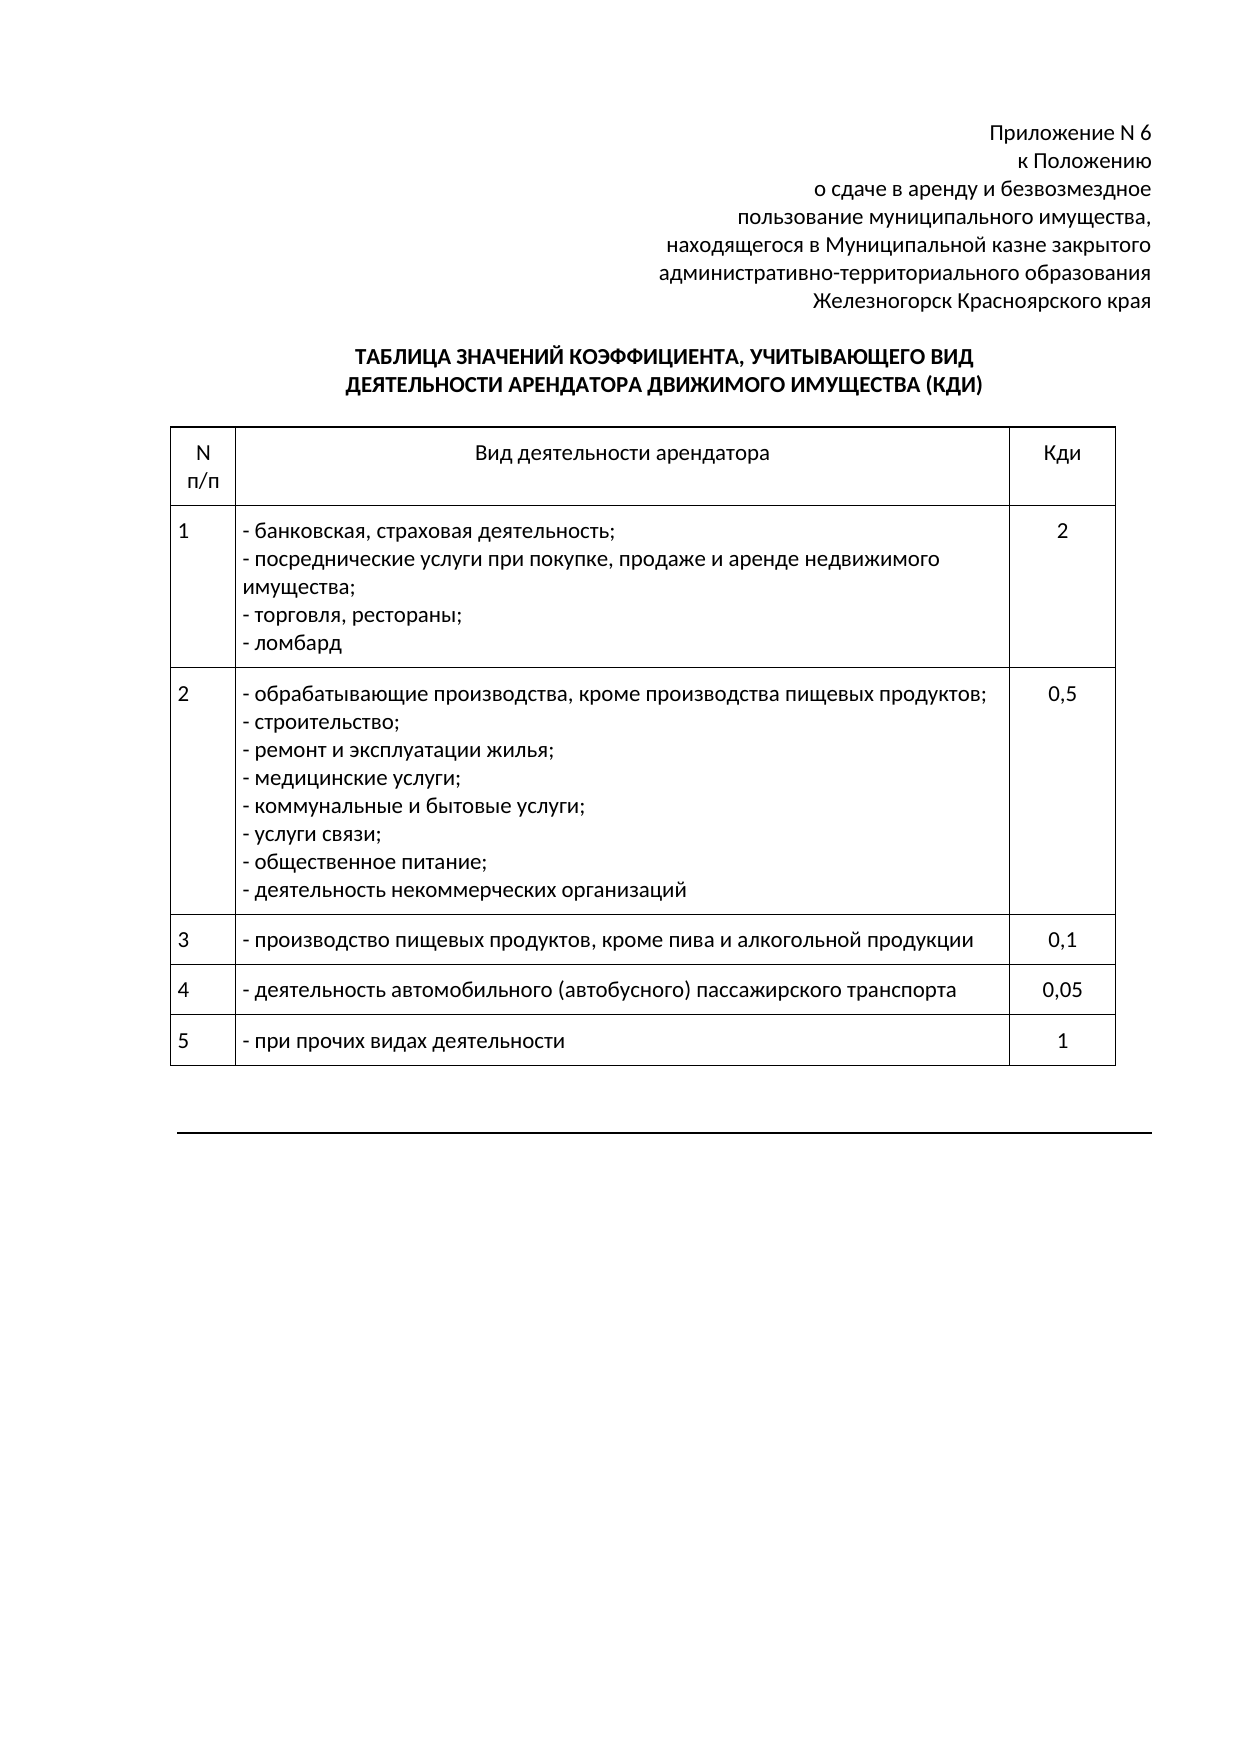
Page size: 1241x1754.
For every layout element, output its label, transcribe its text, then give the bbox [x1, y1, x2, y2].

table_cell - деятельность автомобильного (автобусного) пассажирского транспорта [236, 965, 1009, 1014]
text Железногорск Красноярского края [177, 286, 1152, 314]
table_cell 3 [171, 915, 235, 964]
table_cell 0,1 [1010, 915, 1115, 964]
table_header N п/п [171, 428, 235, 505]
table_cell 5 [171, 1015, 235, 1064]
text пользование муниципального имущества, [177, 202, 1152, 230]
table_header Кди [1010, 428, 1115, 505]
table_cell - банковская, страховая деятельность; - посреднические услуги при покупке, продаже и аренде недвижимого имущества; - торговля, рестораны; - ломбард [236, 506, 1009, 667]
text о сдаче в аренду и безвозмездное [177, 174, 1152, 202]
table_cell - обрабатывающие производства, кроме производства пищевых продуктов; - строительство; - ремонт и эксплуатации жилья; - медицинские услуги; - коммунальные и бытовые услуги; - услуги связи; - общественное питание; - деятельность некоммерческих организаций [236, 668, 1009, 913]
title ДЕЯТЕЛЬНОСТИ АРЕНДАТОРА ДВИЖИМОГО ИМУЩЕСТВА (КДИ) [177, 370, 1152, 398]
table_cell 0,05 [1010, 965, 1115, 1014]
table_cell 2 [1010, 506, 1115, 667]
text административно-территориального образования [177, 258, 1152, 286]
text Приложение N 6 [177, 118, 1152, 146]
table_cell 4 [171, 965, 235, 1014]
text находящегося в Муниципальной казне закрытого [177, 230, 1152, 258]
table_cell 0,5 [1010, 668, 1115, 913]
table_header Вид деятельности арендатора [236, 428, 1009, 505]
table_cell 1 [1010, 1015, 1115, 1064]
text к Положению [177, 146, 1152, 174]
table_cell - производство пищевых продуктов, кроме пива и алкогольной продукции [236, 915, 1009, 964]
title ТАБЛИЦА ЗНАЧЕНИЙ КОЭФФИЦИЕНТА, УЧИТЫВАЮЩЕГО ВИД [177, 342, 1152, 370]
table_cell 1 [171, 506, 235, 667]
table_cell - при прочих видах деятельности [236, 1015, 1009, 1064]
table_cell 2 [171, 668, 235, 913]
